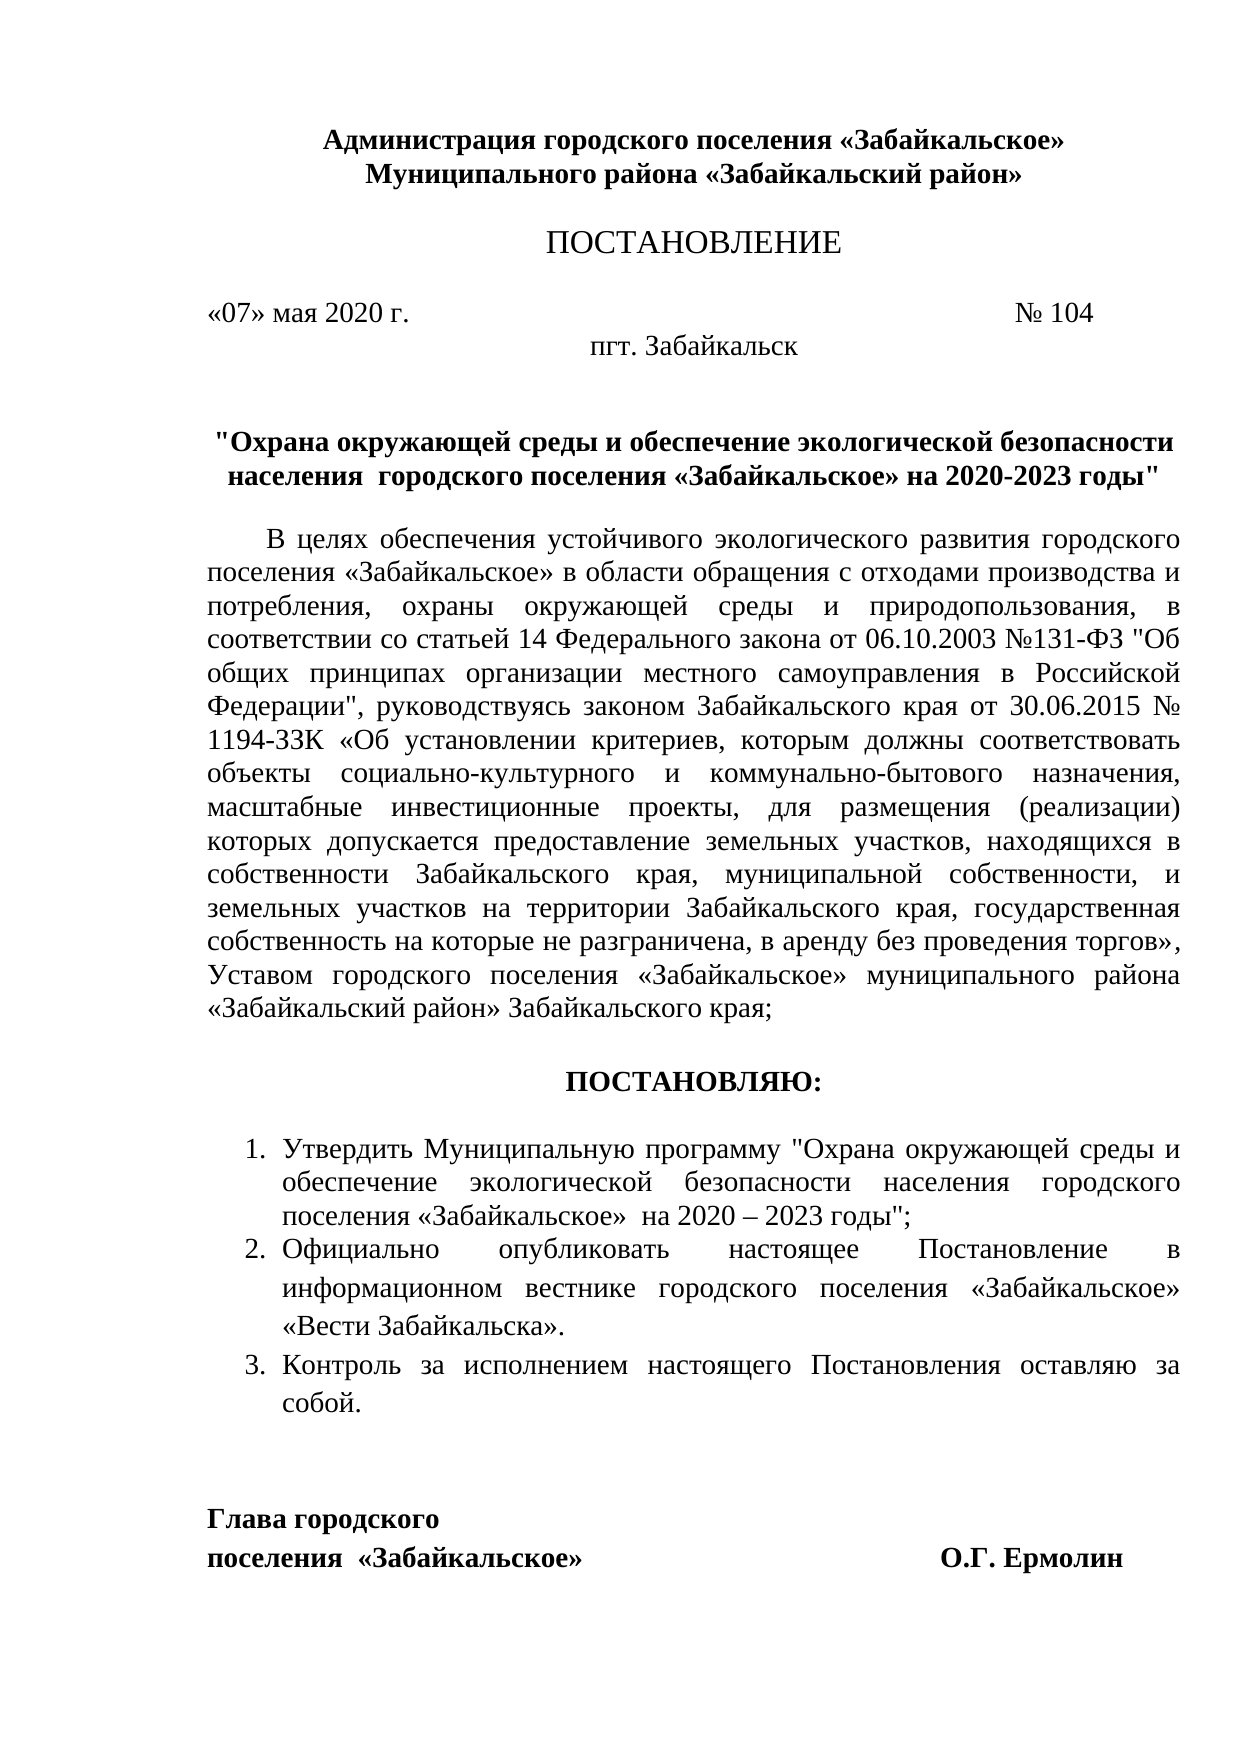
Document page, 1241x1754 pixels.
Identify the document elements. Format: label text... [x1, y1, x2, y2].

subtitle В целях обеспечения устойчивого экологического развития городского поселения «Забайкальское» в области обращения с отходами производства и потребления, охраны окружающей среды и природопользования, в соответствии со статьей 14 Федерального закона от 06.10.2003 №131-ФЗ "Об общих принципах организации местного самоуправления в Российской Федерации", руководствуясь законом Забайкальского края от 30.06.2015 № 1194-ЗЗК «Об установлении критериев, которым должны соответствовать объекты социально-культурного и коммунально-бытового назначения, масштабные инвестиционные проекты, для размещения (реализации) которых допускается предоставление земельных участков, находящихся в собственности Забайкальского края, муниципальной собственности, и земельных участков на территории Забайкальского края, государственная собственность на которые не разграничена, в аренду без проведения торгов», Уставом городского поселения «Забайкальское» муниципального района «Забайкальский район» Забайкальского края; [207, 521, 1181, 1024]
text Муниципального района «Забайкальский район» [207, 156, 1181, 189]
text Глава городского [207, 1501, 1181, 1535]
text поселения «Забайкальское» О.Г. Ермолин [207, 1540, 1181, 1573]
list Контроль за исполнением настоящего Постановления оставляю за собой. [244, 1347, 1181, 1419]
text пгт. Забайкальск [207, 328, 1181, 362]
list Утвердить Муниципальную программу "Охрана окружающей среды и обеспечение экологической безопасности населения городского поселения «Забайкальское» на 2020 – 2023 годы"; [244, 1131, 1181, 1231]
text "Охрана окружающей среды и обеспечение экологической безопасности населения городского поселения «Забайкальское» на 2020-2023 годы" [207, 424, 1181, 492]
text Администрация городского поселения «Забайкальское» [207, 122, 1181, 156]
text ПОСТАНОВЛЕНИЕ [207, 223, 1181, 261]
list Официально опубликовать настоящее Постановление в информационном вестнике городского поселения «Забайкальское» «Вести Забайкальска». [244, 1231, 1181, 1342]
text «07» мая 2020 г. № 104 [207, 295, 1181, 328]
text ПОСТАНОВЛЯЮ: [207, 1064, 1181, 1097]
